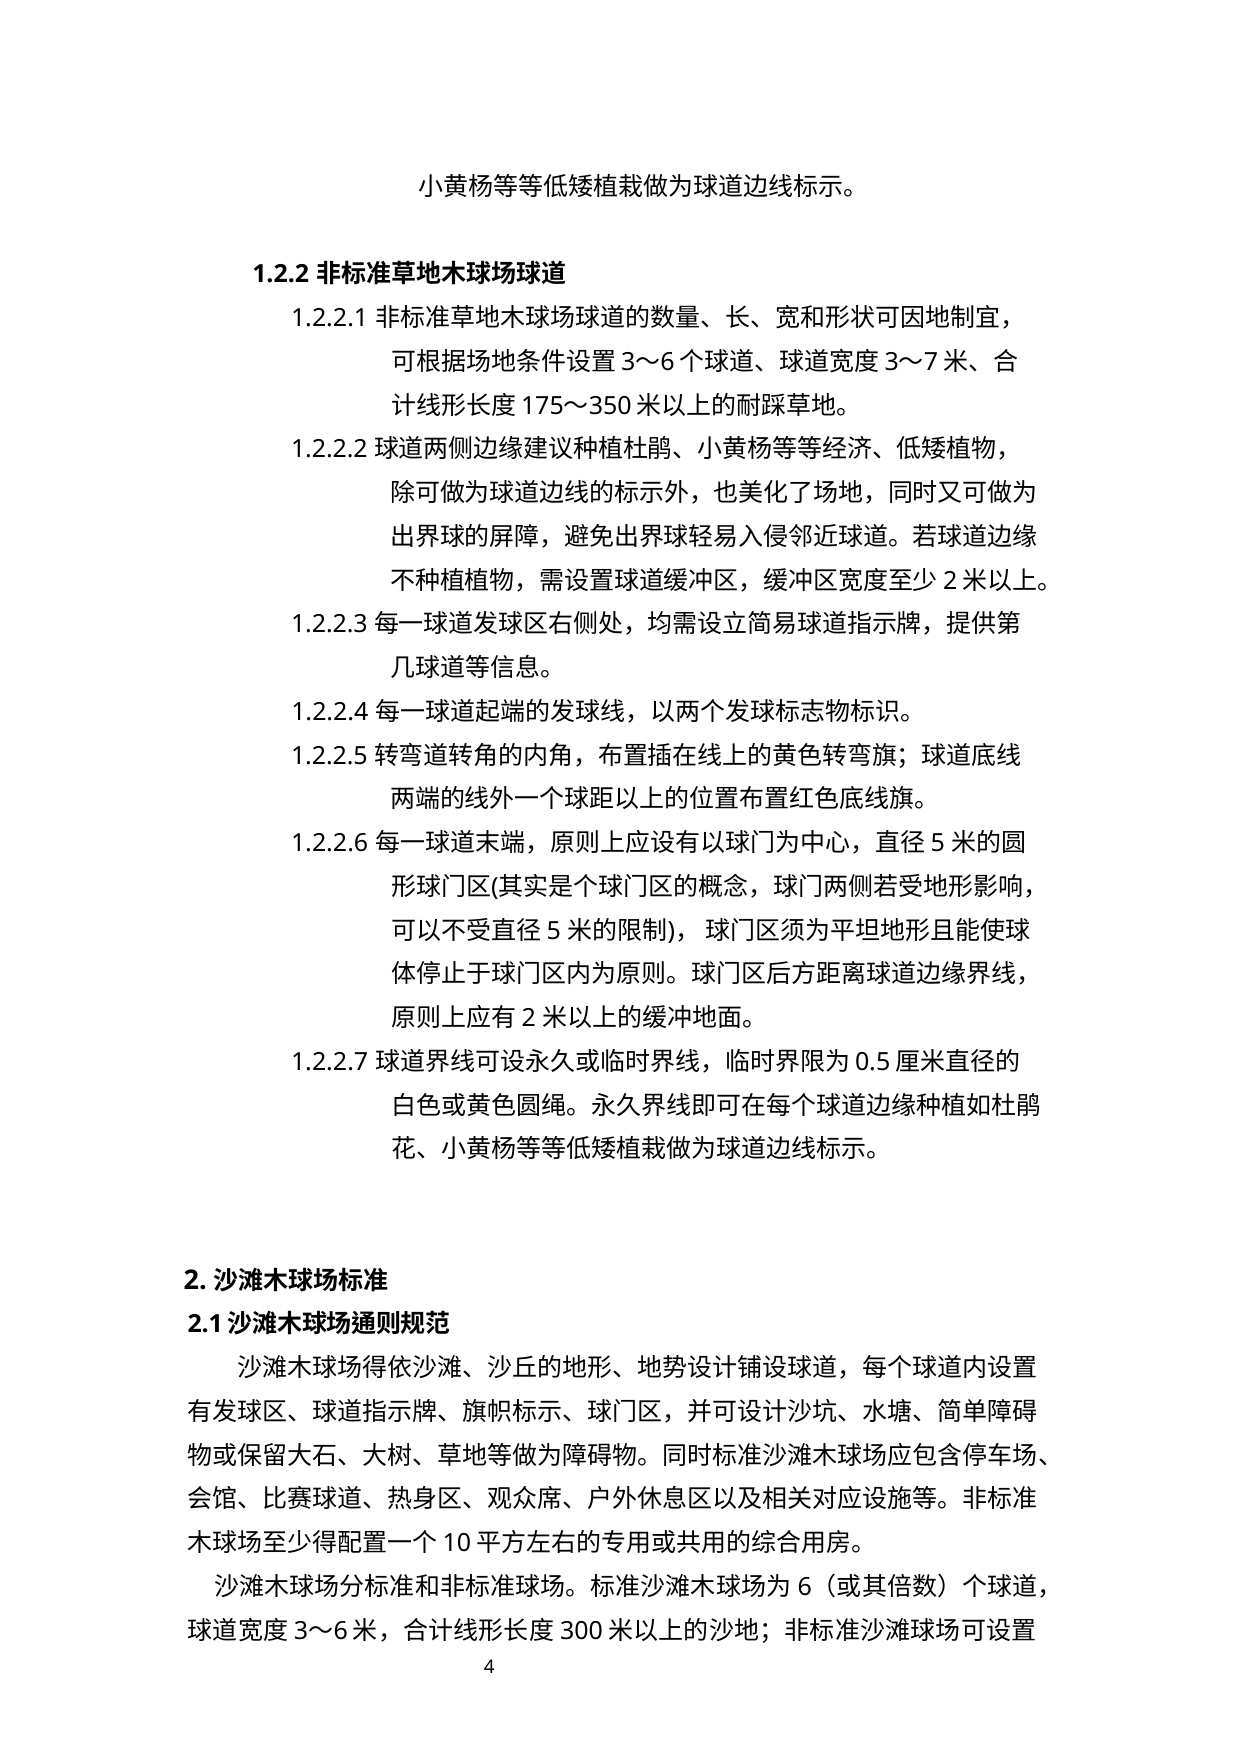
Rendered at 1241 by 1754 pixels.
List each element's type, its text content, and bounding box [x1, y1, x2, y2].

text 沙滩木球场得依沙滩、沙丘的地形、地势设计铺设球道，每个球道内设置有发球区、球道指示牌、旗帜标示、球门区，并可设计沙坑、水塘、简单障碍物或保留大石、大树、草地等做为障碍物。同时标准沙滩木球场应包含停车场、会馆、比赛球道、热身区、观众席、户外休息区以及相关对应设施等。非标准木球场至少得配置一个10平方左右的专用或共用的综合用房。 [187, 1342, 1038, 1560]
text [69, 160, 1042, 204]
list 1.2.2.2 球道两侧边缘建议种植杜鹃、小黄杨等等经济、低矮植物，除可做为球道边线的标示外，也美化了场地，同时又可做为出界球的屏障，避免出界球轻易入侵邻近球道。若球道边缘不种植植物，需设置球道缓冲区，缓冲区宽度至少2米以上。 [291, 423, 1042, 598]
list 1.2.2.3 每一球道发球区右侧处，均需设立简易球道指示牌，提供第几球道等信息。 [291, 598, 1042, 685]
list 1.2.2.6 每一球道末端，原则上应设有以球门为中心，直径 5 米的圆形球门区(其实是个球门区的概念，球门两侧若受地形影响，可以不受直径 5 米的限制)， 球门区须为平坦地形且能使球体停止于球门区内为原则。球门区后方距离球道边缘界线，原则上应有 2 米以上的缓冲地面。 [291, 817, 1042, 1035]
list 1.2.2.7 球道界线可设永久或临时界线，临时界限为0.5厘米直径的白色或黄色圆绳。永久界线即可在每个球道边缘种植如杜鹃花、小黄杨等等低矮植栽做为球道边线标示。 [291, 1035, 1042, 1167]
list 1.2.2.4 每一球道起端的发球线，以两个发球标志物标识。 [291, 685, 1042, 729]
list 1.2.2.1 非标准草地木球场球道的数量、长、宽和形状可因地制宜，可根据场地条件设置3～6个球道、球道宽度3～7米、合计线形长度175～350米以上的耐踩草地。 [291, 292, 1042, 423]
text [187, 1560, 1038, 1648]
list 1.2.2.5 转弯道转角的内角，布置插在线上的黄色转弯旗；球道底线两端的线外一个球距以上的位置布置红色底线旗。 [291, 729, 1042, 817]
subtitle 2.1沙滩木球场通则规范 [187, 1298, 1198, 1342]
subtitle 沙滩木球场标准 [183, 1254, 1198, 1298]
subtitle 1.2.2 非标准草地木球场球道 [252, 248, 1198, 292]
